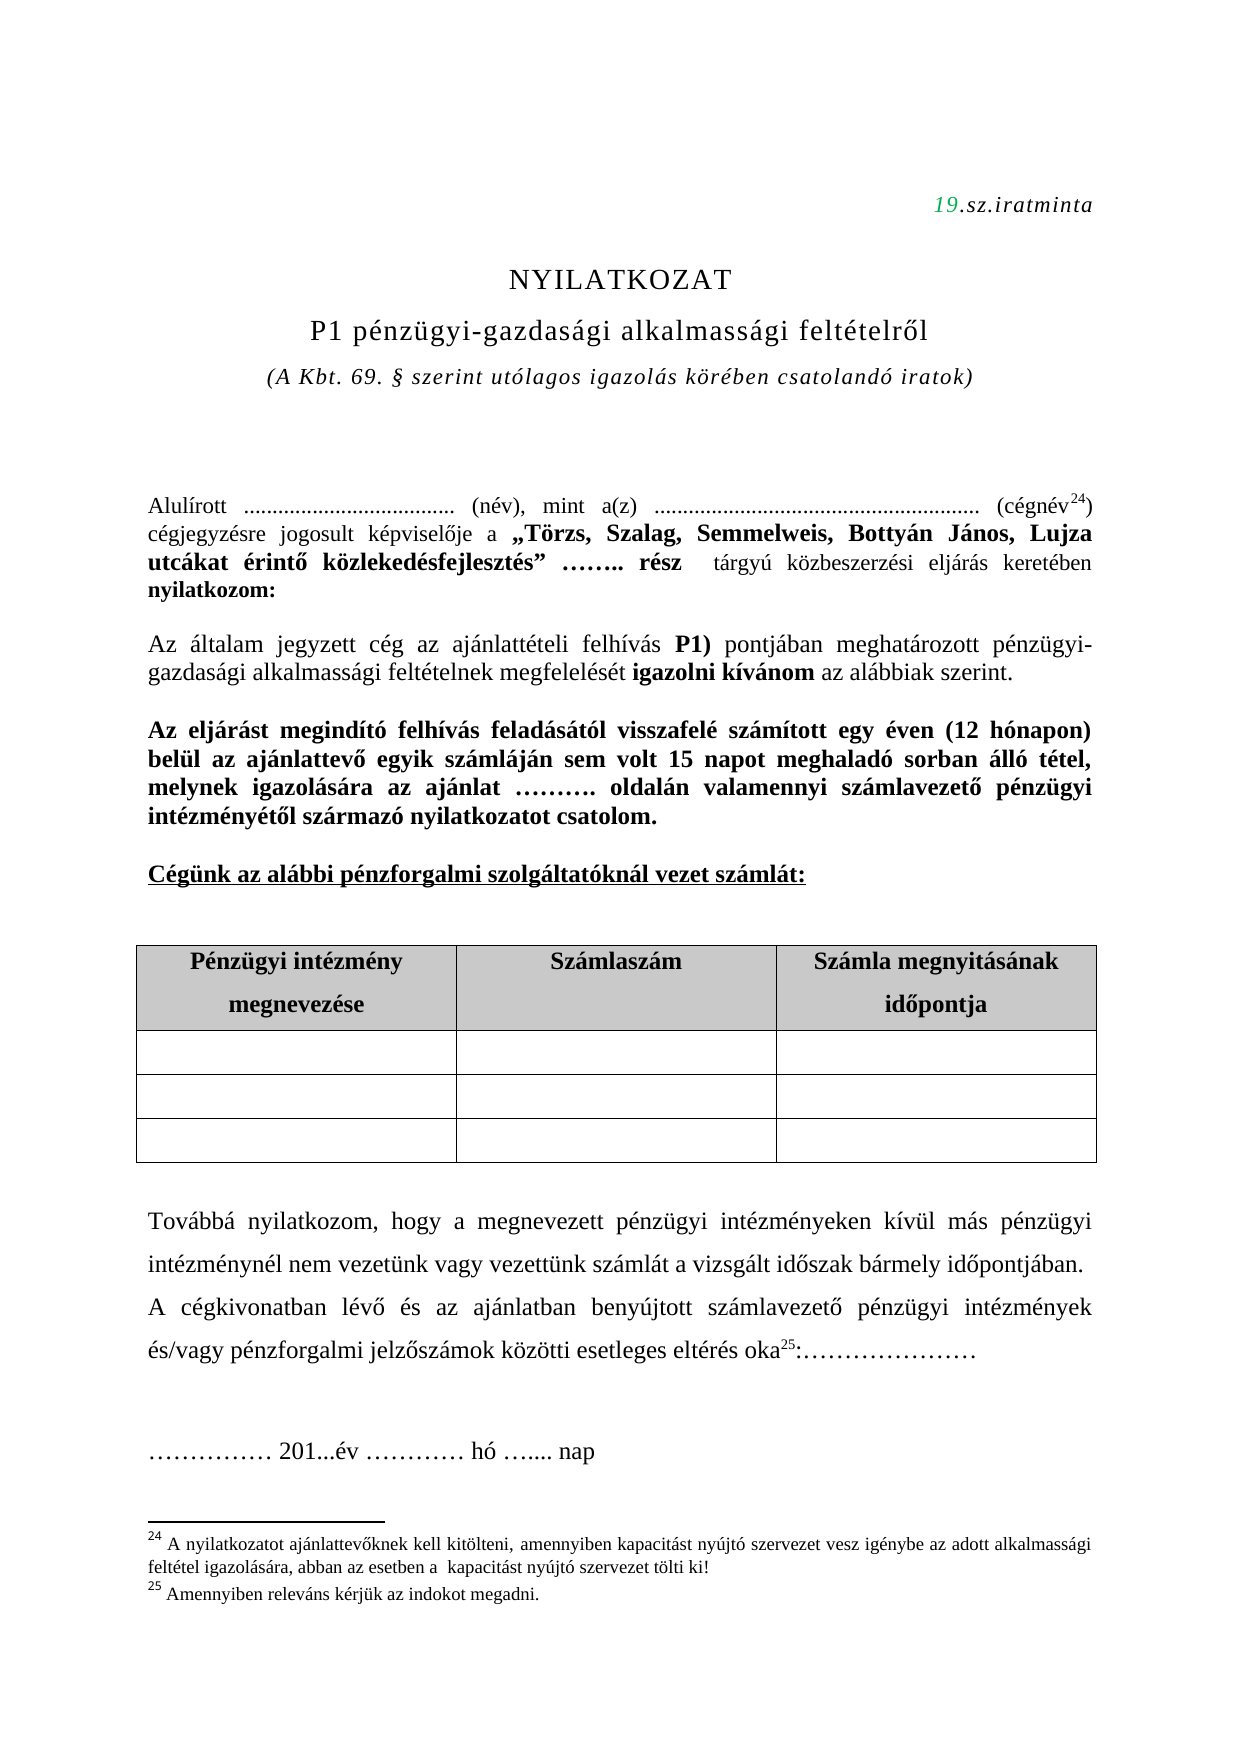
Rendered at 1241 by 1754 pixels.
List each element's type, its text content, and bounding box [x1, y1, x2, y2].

table_cell [457, 1031, 776, 1074]
subtitle NYILATKOZAT [148, 262, 1093, 296]
subtitle P1 pénzügyi-gazdasági alkalmassági feltételről [148, 313, 1093, 346]
table_header Pénzügyi intézmény megnevezése [137, 946, 456, 1030]
subtitle (A Kbt. 69. § szerint utólagos igazolás körében csatolandó iratok) [148, 363, 1093, 389]
text Továbbá nyilatkozom, hogy a megnevezett pénzügyi intézményeken kívül más pénzügyi intézménynél nem vezetünk vagy vezettünk számlát a vizsgált időszak bármely időpontjában. [148, 1206, 1093, 1278]
table_cell [137, 1119, 456, 1162]
text Alulírott ..................................... (név), mint a(z) ......................................................... (cégnév) cégjegyzésre jogosult képviselője a „Törzs, Szalag, Semmelweis, Bottyán János, Lujza utcákat érintő közlekedésfejlesztés” …….. rész tárgyú közbeszerzési eljárás keretében nyilatkozom: [148, 490, 1093, 602]
table_cell [777, 1119, 1096, 1162]
table_cell [777, 1075, 1096, 1118]
table_header Számlaszám [457, 946, 776, 1030]
title …………… 201...év ………… hó ….... nap [148, 1436, 1093, 1465]
table_cell [137, 1075, 456, 1118]
text Cégünk az alábbi pénzforgalmi szolgáltatóknál vezet számlát: [148, 859, 1093, 887]
text Az általam jegyzett cég az ajánlattételi felhívás P1) pontjában meghatározott pénzügyi-gazdasági alkalmassági feltételnek megfelelését igazolni kívánom az alábbiak szerint. [148, 629, 1093, 686]
text A cégkivonatban lévő és az ajánlatban benyújtott számlavezető pénzügyi intézmények és/vagy pénzforgalmi jelzőszámok közötti esetleges eltérés oka:………………… [148, 1292, 1093, 1364]
table_cell [457, 1075, 776, 1118]
table_header Számla megnyitásának időpontja [777, 946, 1096, 1030]
subtitle 19.sz.iratminta [148, 191, 1093, 217]
table_cell [457, 1119, 776, 1162]
table_cell [777, 1031, 1096, 1074]
text Az eljárást megindító felhívás feladásától visszafelé számított egy éven (12 hónapon) belül az ajánlattevő egyik számláján sem volt 15 napot meghaladó sorban álló tétel, melynek igazolására az ajánlat ………. oldalán valamennyi számlavezető pénzügyi intézményétől származó nyilatkozatot csatolom. [148, 715, 1093, 830]
table_cell [137, 1031, 456, 1074]
